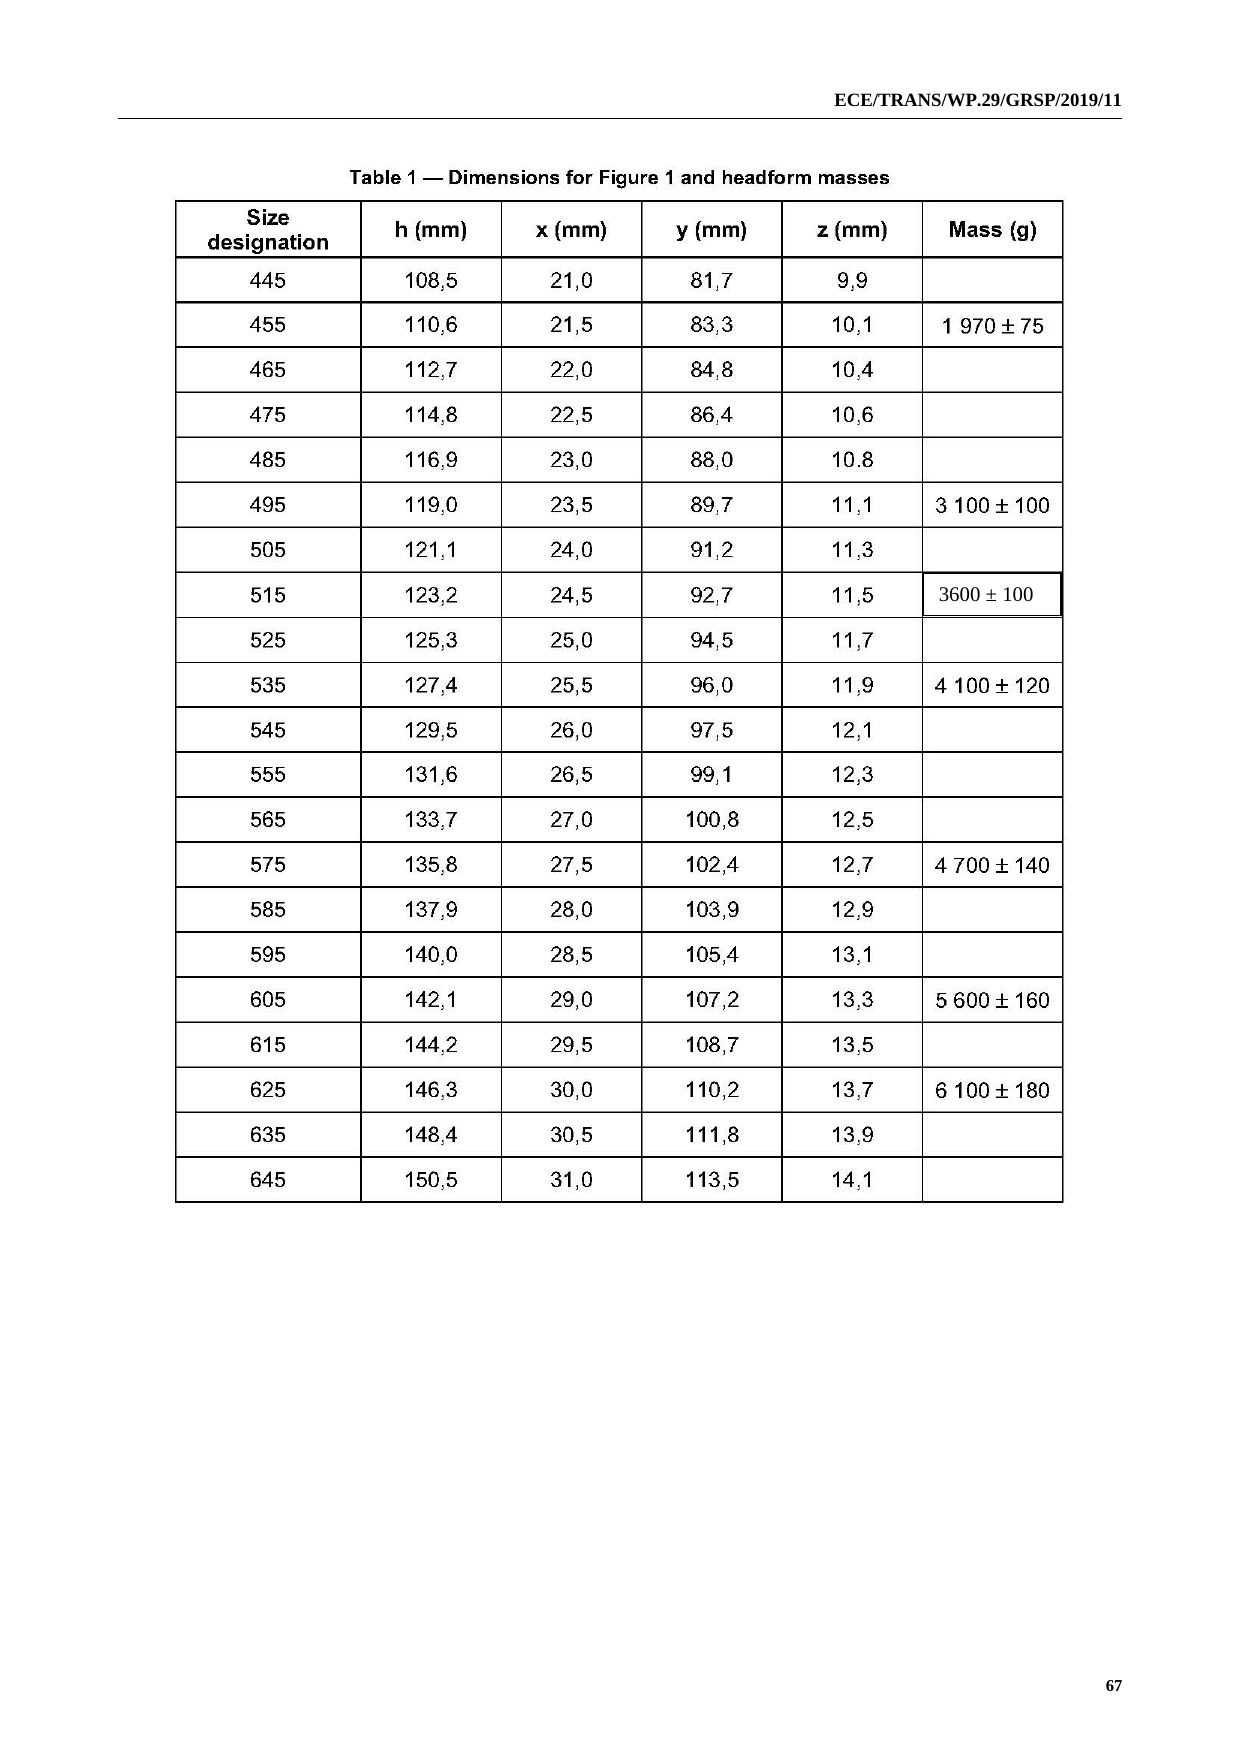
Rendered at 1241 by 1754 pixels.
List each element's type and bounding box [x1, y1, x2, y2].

picture [137, 147, 1103, 1232]
